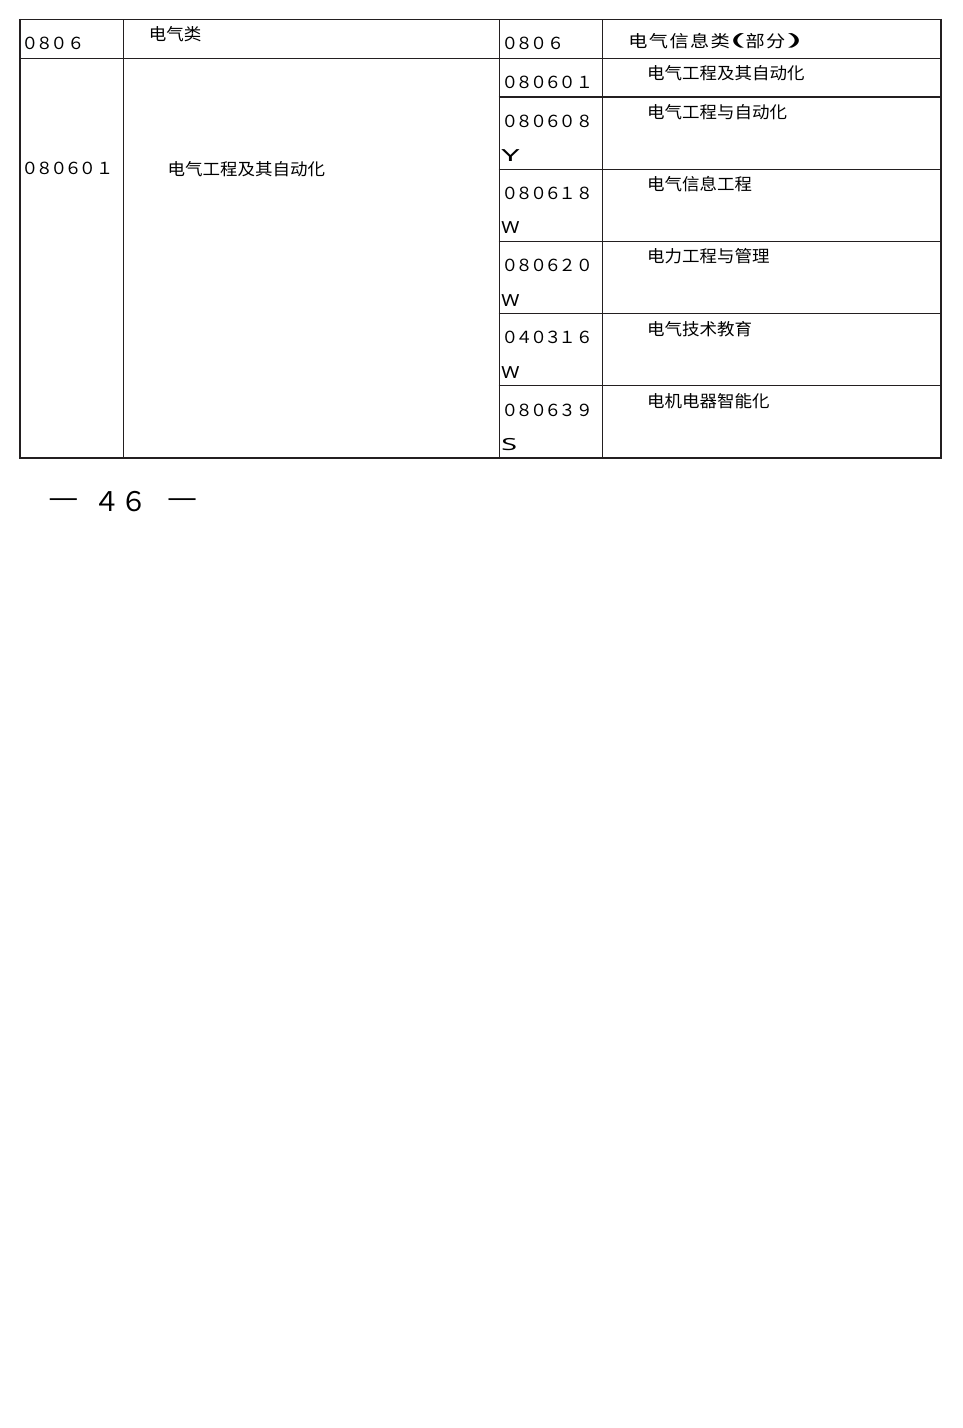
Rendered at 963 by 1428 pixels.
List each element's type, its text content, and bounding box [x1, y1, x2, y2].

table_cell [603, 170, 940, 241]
text — ４６ — [49, 478, 958, 519]
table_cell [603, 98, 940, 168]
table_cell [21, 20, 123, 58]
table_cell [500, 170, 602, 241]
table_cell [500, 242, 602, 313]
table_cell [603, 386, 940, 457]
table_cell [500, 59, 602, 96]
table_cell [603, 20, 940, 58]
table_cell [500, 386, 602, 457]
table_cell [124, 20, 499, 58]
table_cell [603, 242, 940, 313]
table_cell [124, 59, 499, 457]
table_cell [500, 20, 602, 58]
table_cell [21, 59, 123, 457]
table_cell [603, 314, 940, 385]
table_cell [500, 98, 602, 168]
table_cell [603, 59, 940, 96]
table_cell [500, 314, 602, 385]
